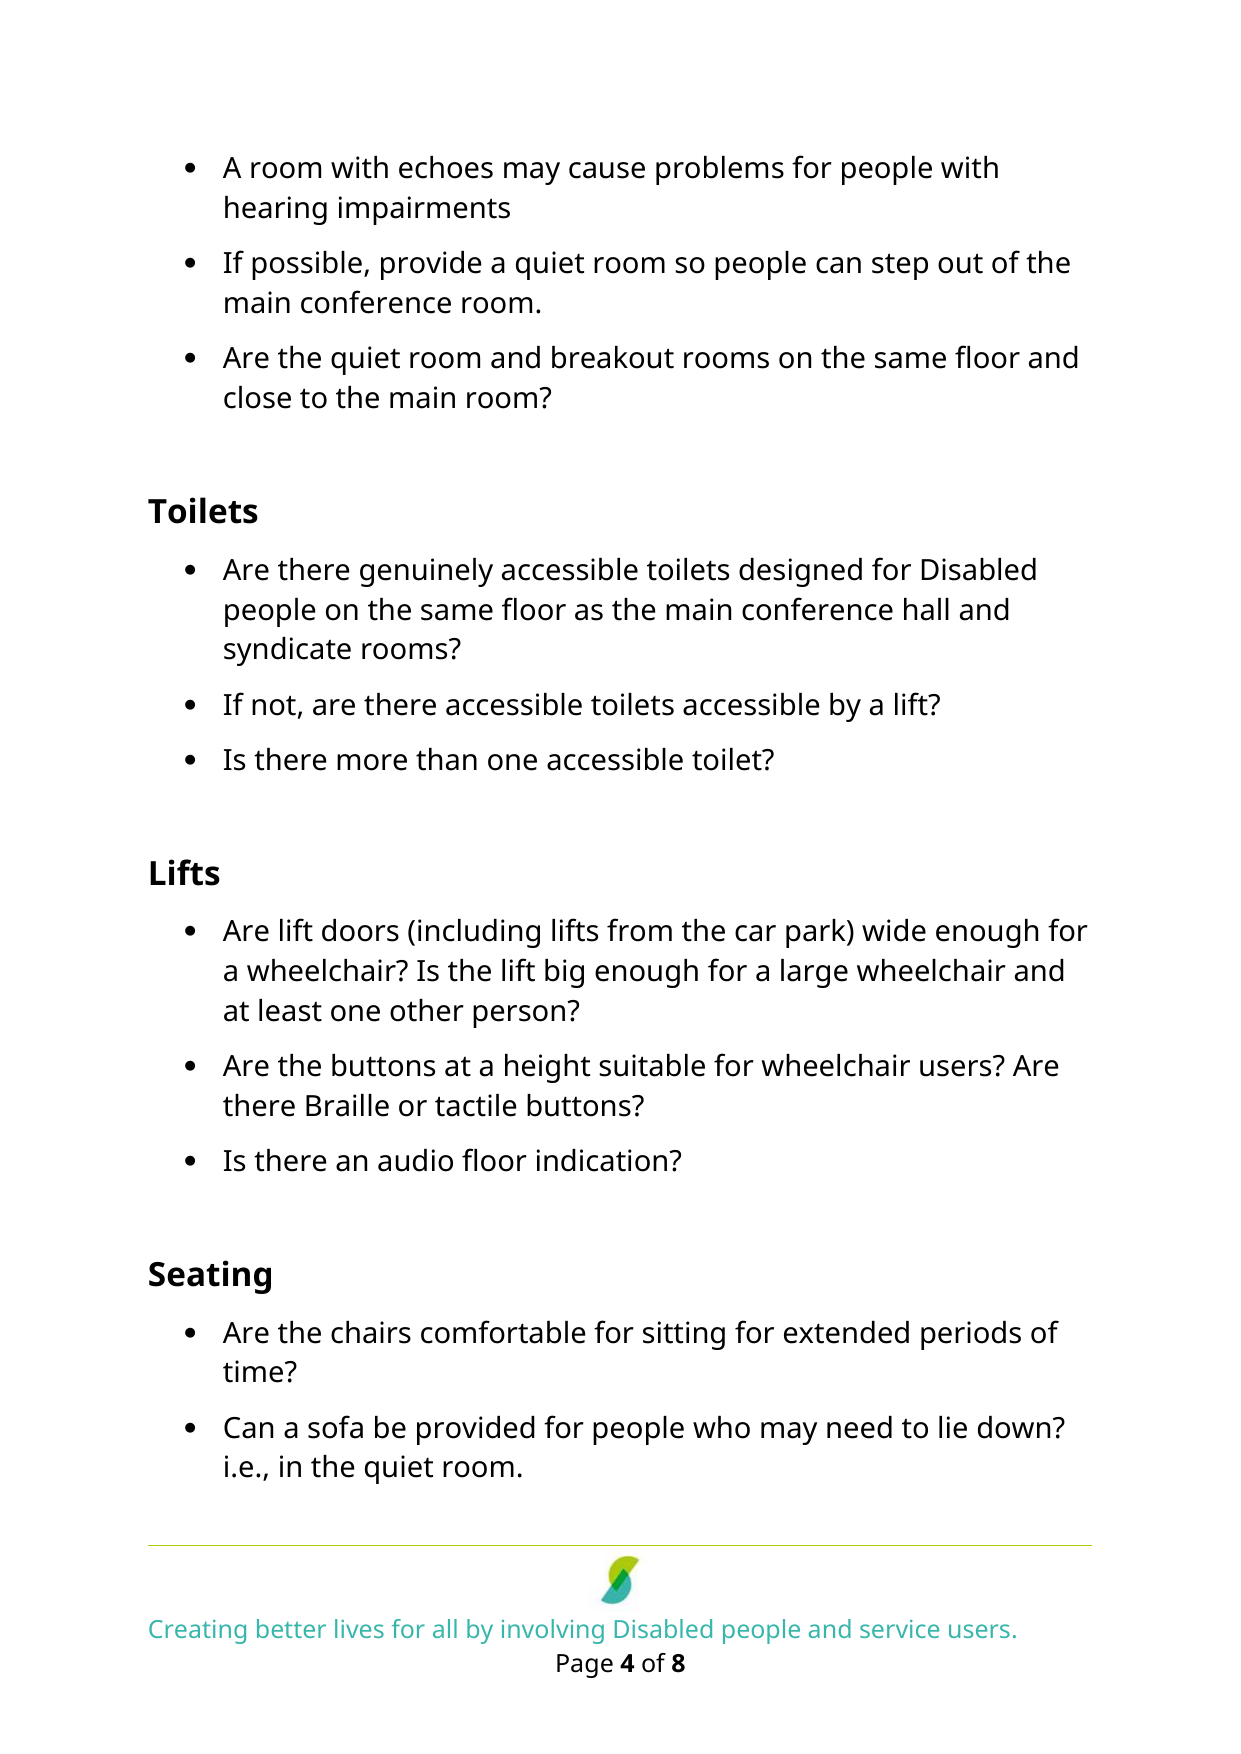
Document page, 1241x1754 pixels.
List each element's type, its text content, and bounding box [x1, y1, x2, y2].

subtitle Lifts [148, 850, 1092, 895]
list Are the quiet room and breakout rooms on the same floor and close to the main room? [185, 338, 1092, 417]
list Are the chairs comfortable for sitting for extended periods of time? [185, 1312, 1092, 1391]
picture [588, 1548, 652, 1612]
list Can a sofa be provided for people who may need to lie down? i.e., in the quiet room. [185, 1407, 1092, 1486]
subtitle Seating [148, 1251, 1092, 1296]
list Are the buttons at a height suitable for wheelchair users? Are there Braille or tactile buttons? [185, 1045, 1092, 1125]
list If not, are there accessible toilets accessible by a lift? [185, 684, 1092, 723]
list Is there an audio floor indication? [185, 1140, 1092, 1180]
list Are there genuinely accessible toilets designed for Disabled people on the same floor as the main conference hall and syndicate rooms? [185, 549, 1092, 668]
list If possible, provide a quiet room so people can step out of the main conference room. [185, 243, 1092, 322]
list Are lift doors (including lifts from the car park) wide enough for a wheelchair? Is the lift big enough for a large wheelchair and at least one other person? [185, 911, 1092, 1030]
list Is there more than one accessible toilet? [185, 739, 1092, 779]
subtitle Toilets [148, 488, 1092, 533]
list A room with echoes may cause problems for people with hearing impairments [185, 148, 1092, 227]
